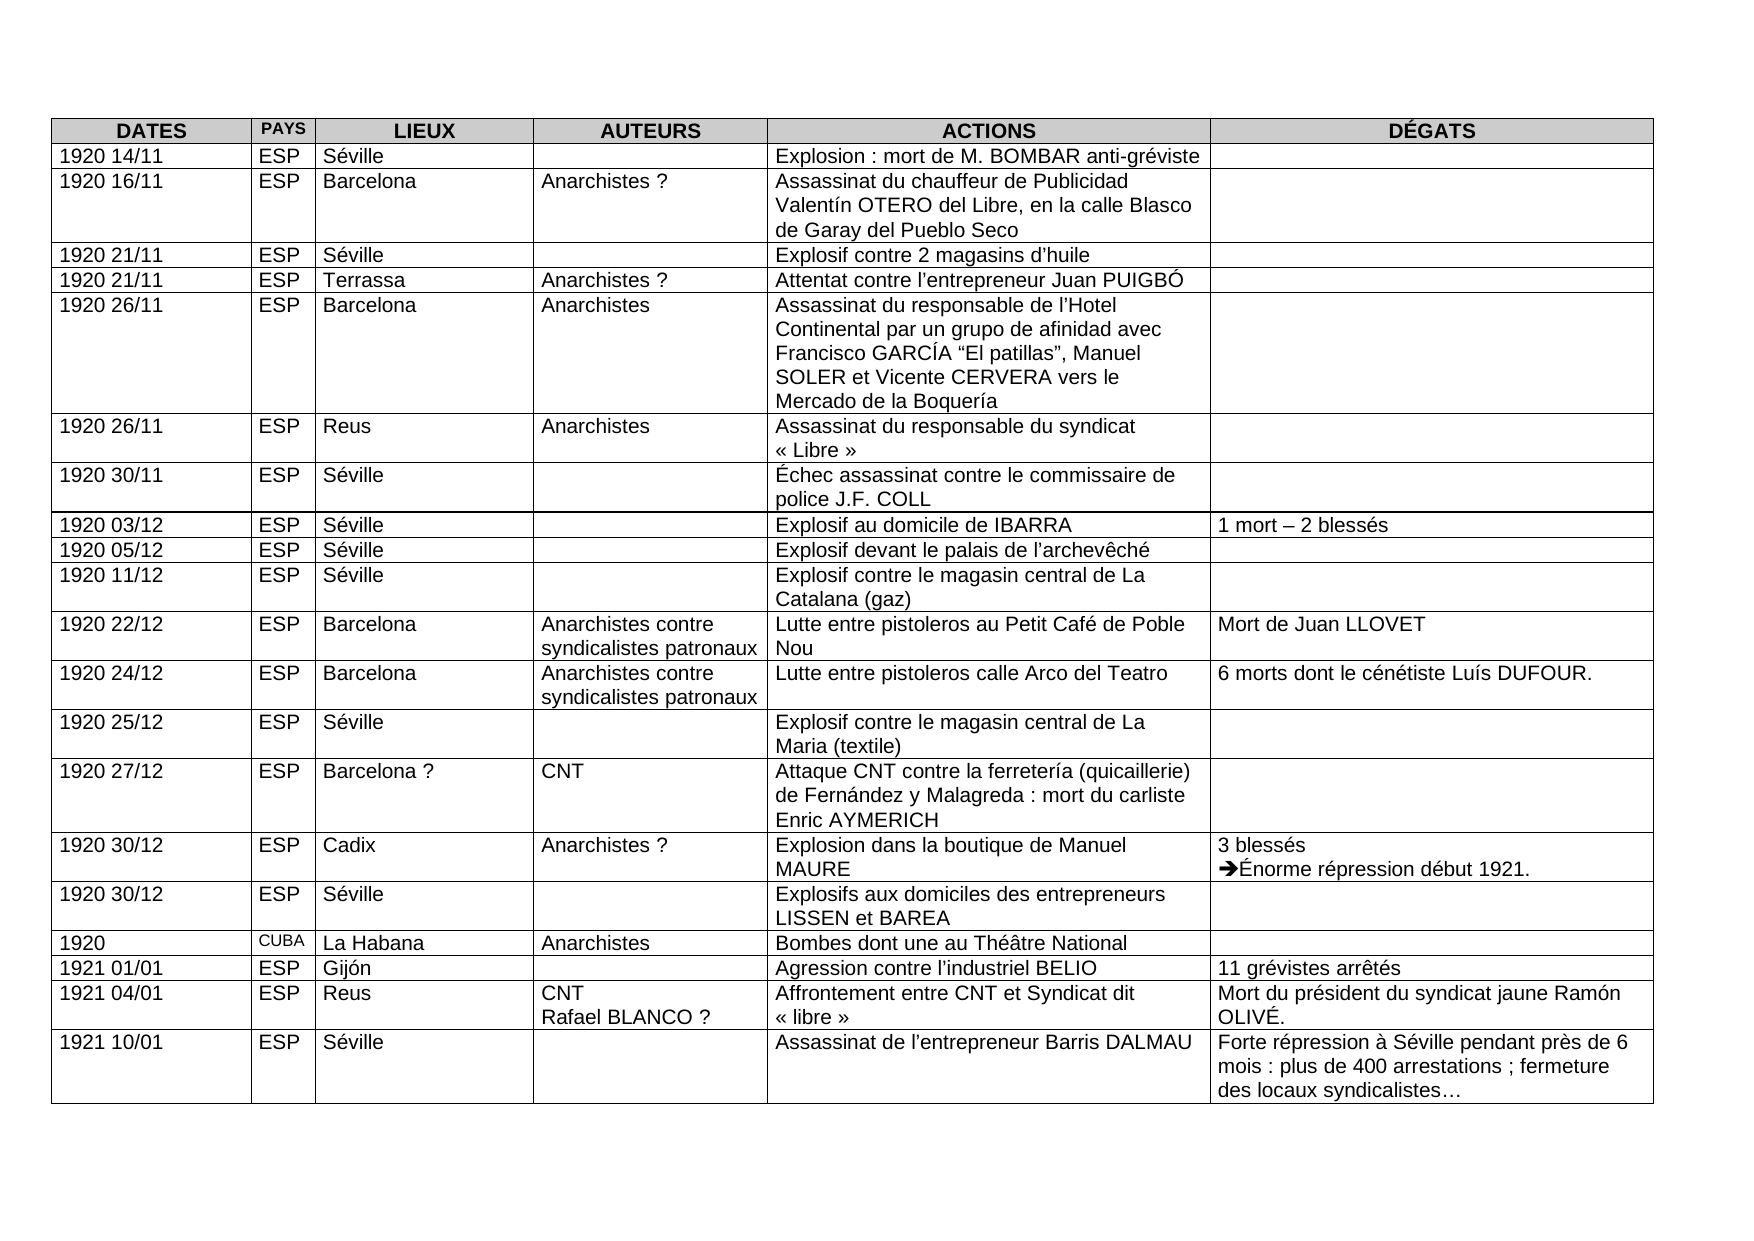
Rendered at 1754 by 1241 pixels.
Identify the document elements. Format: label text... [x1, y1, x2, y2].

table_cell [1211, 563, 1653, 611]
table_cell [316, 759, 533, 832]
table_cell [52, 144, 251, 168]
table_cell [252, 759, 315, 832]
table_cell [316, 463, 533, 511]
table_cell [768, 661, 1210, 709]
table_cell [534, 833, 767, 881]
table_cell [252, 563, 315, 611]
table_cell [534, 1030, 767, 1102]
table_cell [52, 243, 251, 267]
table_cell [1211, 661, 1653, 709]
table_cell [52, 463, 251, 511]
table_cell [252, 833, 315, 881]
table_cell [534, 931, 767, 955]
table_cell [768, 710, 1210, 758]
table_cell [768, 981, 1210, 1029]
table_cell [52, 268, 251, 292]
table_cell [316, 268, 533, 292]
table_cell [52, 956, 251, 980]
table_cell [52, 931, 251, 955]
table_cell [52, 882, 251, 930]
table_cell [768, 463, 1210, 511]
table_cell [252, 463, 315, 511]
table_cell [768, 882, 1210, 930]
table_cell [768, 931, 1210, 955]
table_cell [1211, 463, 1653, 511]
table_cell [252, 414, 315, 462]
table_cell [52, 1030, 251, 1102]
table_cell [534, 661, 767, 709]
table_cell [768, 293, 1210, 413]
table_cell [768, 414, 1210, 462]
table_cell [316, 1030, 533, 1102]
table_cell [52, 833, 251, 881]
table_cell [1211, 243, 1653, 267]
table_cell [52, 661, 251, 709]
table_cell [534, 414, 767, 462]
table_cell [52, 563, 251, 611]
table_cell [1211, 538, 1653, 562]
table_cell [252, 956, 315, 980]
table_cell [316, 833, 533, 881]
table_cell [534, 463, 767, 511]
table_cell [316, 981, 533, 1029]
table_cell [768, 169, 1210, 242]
table_header LIEUX [316, 119, 533, 143]
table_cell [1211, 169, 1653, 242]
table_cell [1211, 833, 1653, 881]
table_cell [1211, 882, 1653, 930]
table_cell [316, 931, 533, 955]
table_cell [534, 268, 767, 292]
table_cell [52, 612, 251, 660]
table_header AUTEURS [534, 119, 767, 143]
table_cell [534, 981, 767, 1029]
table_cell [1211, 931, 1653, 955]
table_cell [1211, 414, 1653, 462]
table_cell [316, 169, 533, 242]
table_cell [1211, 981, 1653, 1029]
table_header DATES [52, 119, 251, 143]
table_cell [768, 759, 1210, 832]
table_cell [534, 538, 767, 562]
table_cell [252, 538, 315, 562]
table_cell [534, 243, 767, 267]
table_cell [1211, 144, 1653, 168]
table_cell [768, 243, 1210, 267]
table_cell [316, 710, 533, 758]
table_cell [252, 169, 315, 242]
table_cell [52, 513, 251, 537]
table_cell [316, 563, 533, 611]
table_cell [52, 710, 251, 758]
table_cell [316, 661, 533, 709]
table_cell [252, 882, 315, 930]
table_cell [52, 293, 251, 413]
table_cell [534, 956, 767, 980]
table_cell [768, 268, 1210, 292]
table_header DÉGATS [1211, 119, 1653, 143]
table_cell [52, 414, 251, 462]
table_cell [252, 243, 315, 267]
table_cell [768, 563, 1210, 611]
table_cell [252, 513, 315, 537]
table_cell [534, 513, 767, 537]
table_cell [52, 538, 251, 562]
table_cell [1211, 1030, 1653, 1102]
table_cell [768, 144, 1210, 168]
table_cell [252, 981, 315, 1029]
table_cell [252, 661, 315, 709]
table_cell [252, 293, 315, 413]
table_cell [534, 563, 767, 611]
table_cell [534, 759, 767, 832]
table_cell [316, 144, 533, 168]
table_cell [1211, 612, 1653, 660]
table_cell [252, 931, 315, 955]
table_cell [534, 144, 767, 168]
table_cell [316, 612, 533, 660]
table_header PAYS [252, 119, 315, 143]
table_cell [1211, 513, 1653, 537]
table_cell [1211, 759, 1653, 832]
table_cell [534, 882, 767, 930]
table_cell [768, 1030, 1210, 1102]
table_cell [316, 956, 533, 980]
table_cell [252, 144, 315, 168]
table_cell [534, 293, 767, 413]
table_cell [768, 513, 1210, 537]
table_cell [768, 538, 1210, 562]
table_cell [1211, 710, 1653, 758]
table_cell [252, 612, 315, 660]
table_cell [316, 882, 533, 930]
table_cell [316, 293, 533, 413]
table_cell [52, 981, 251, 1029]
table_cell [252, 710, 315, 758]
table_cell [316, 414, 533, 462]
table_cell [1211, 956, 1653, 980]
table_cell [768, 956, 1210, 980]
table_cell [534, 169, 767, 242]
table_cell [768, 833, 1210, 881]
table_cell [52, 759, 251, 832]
table_header ACTIONS [768, 119, 1210, 143]
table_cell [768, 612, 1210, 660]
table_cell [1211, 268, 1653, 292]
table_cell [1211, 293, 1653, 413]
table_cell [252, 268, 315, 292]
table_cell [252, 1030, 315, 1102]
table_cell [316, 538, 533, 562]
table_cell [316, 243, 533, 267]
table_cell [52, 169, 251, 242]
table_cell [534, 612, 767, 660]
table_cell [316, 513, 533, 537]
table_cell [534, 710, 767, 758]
